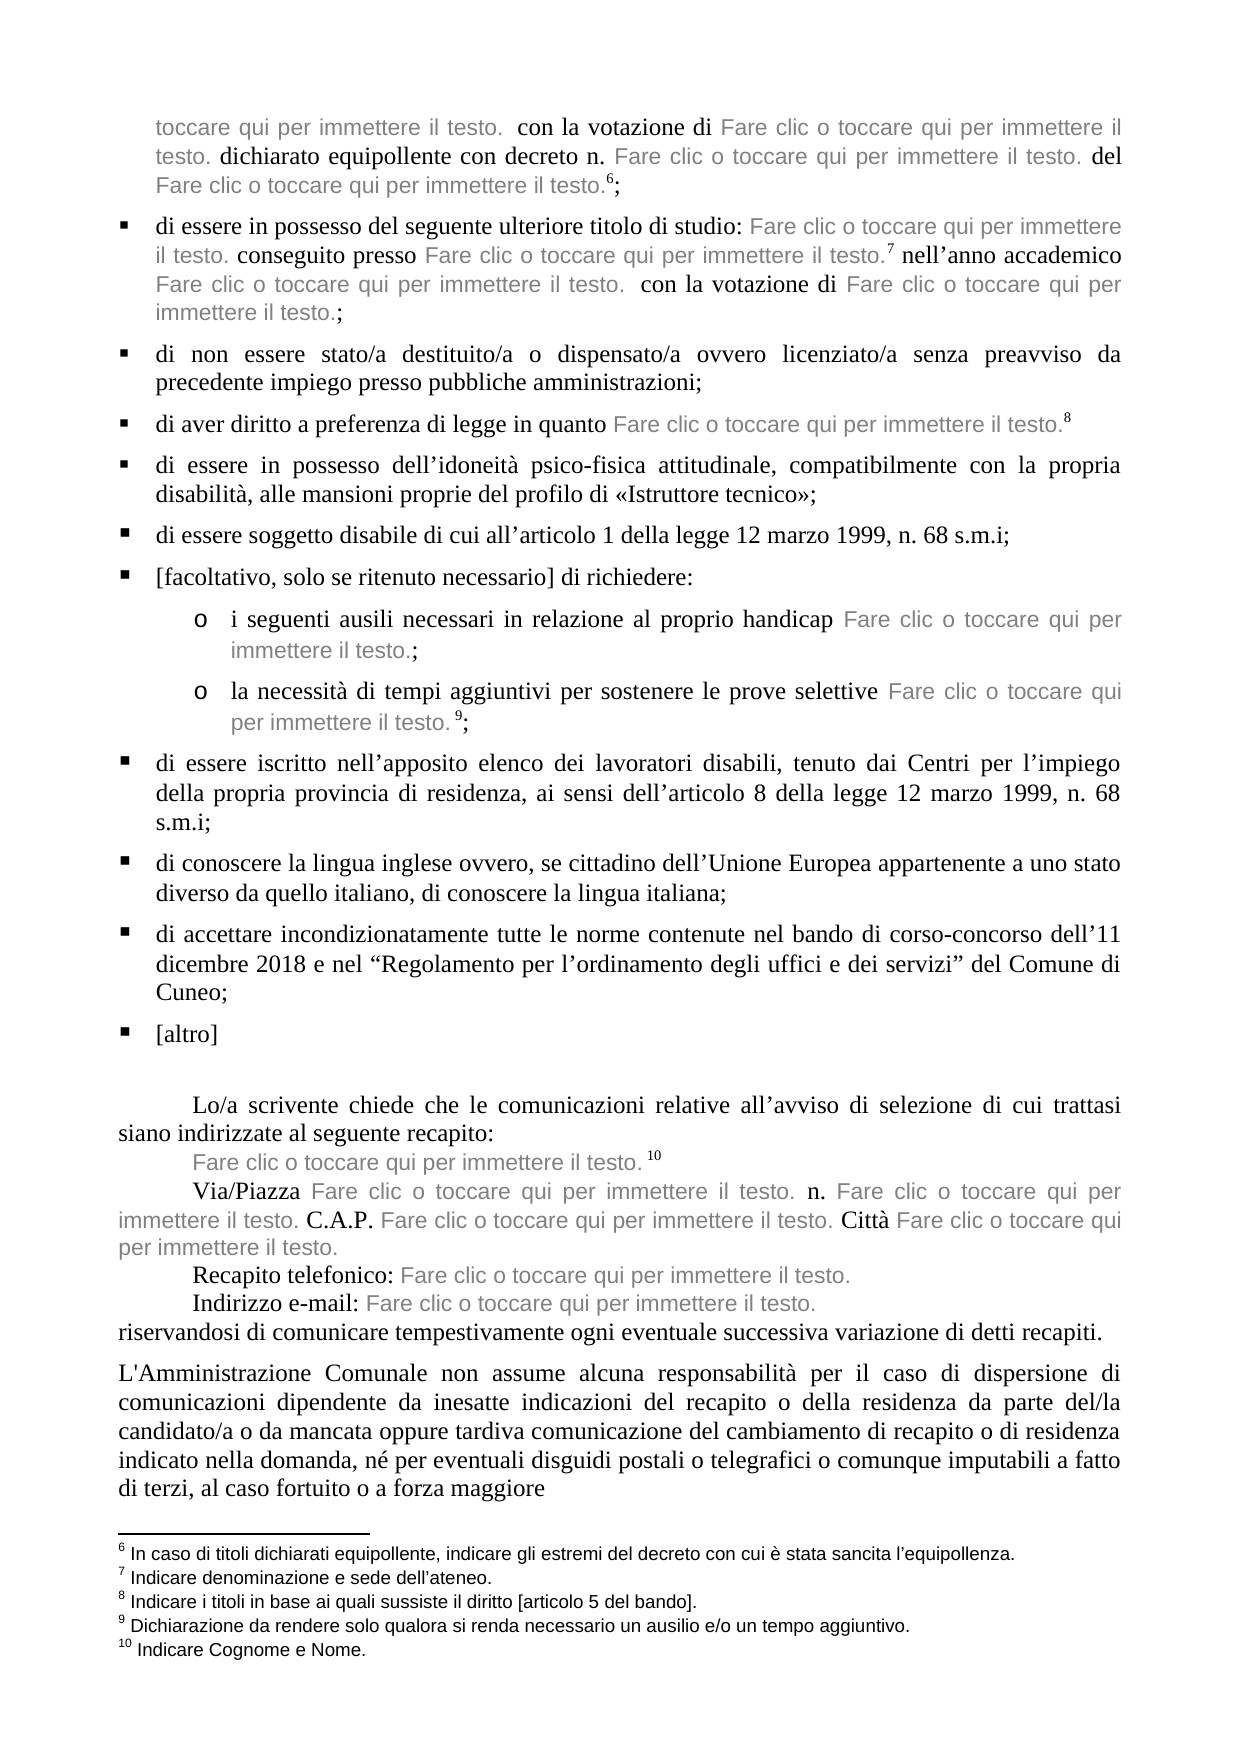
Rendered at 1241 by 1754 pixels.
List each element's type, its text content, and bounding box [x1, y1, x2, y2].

list di essere iscritto nell’apposito elenco dei lavoratori disabili, tenuto dai Centri per l’impiego della propria provincia di residenza, ai sensi dell’articolo 8 della legge 12 marzo 1999, n. 68 s.m.i; [118, 748, 1122, 836]
text L'Amministrazione Comunale non assume alcuna responsabilità per il caso di dispersione di comunicazioni dipendente da inesatte indicazioni del recapito o della residenza da parte del/la candidato/a o da mancata oppure tardiva comunicazione del cambiamento di recapito o di residenza indicato nella domanda, né per eventuali disguidi postali o telegrafici o comunque imputabili a fatto di terzi, al caso fortuito o a forza maggiore [118, 1358, 1122, 1502]
list i seguenti ausili necessari in relazione al proprio handicap ; [193, 604, 1122, 664]
list la necessità di tempi aggiuntivi per sostenere le prove selettive ; [193, 676, 1122, 736]
list di conoscere la lingua inglese ovvero, se cittadino dell’Unione Europea appartenente a uno stato diverso da quello italiano, di conoscere la lingua italiana; [118, 848, 1122, 907]
list di essere soggetto disabile di cui all’articolo 1 della legge 12 marzo 1999, n. 68 s.m.i; [118, 520, 1122, 549]
text riservandosi di comunicare tempestivamente ogni eventuale successiva variazione di detti recapiti. [118, 1317, 1122, 1346]
list [altro] [118, 1019, 1122, 1048]
list [facoltativo, solo se ritenuto necessario] di richiedere: [118, 562, 1122, 592]
list di non essere stato/a destituito/a o dispensato/a ovvero licenziato/a senza preavviso da precedente impiego presso pubbliche amministrazioni; [118, 339, 1122, 396]
text Via/Piazza n. C.A.P. Città [118, 1176, 1122, 1260]
list di accettare incondizionatamente tutte le norme contenute nel bando di corso-concorso dell’11 dicembre 2018 e nel “Regolamento per l’ordinamento degli uffici e dei servizi” del Comune di Cuneo; [118, 919, 1122, 1006]
text Recapito telefonico: [118, 1260, 1122, 1288]
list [118, 112, 1122, 199]
list di essere in possesso dell’idoneità psico-fisica attitudinale, compatibilmente con la propria disabilità, alle mansioni proprie del profilo di «Istruttore tecnico»; [118, 450, 1122, 507]
list di aver diritto a preferenza di legge in quanto [118, 409, 1122, 437]
text Indirizzo e-mail: [118, 1288, 1122, 1317]
list di essere in possesso del seguente ulteriore titolo di studio: conseguito presso nell’anno accademico con la votazione di ; [118, 211, 1122, 326]
text Lo/a scrivente chiede che le comunicazioni relative all’avviso di selezione di cui trattasi siano indirizzate al seguente recapito: [118, 1090, 1122, 1147]
